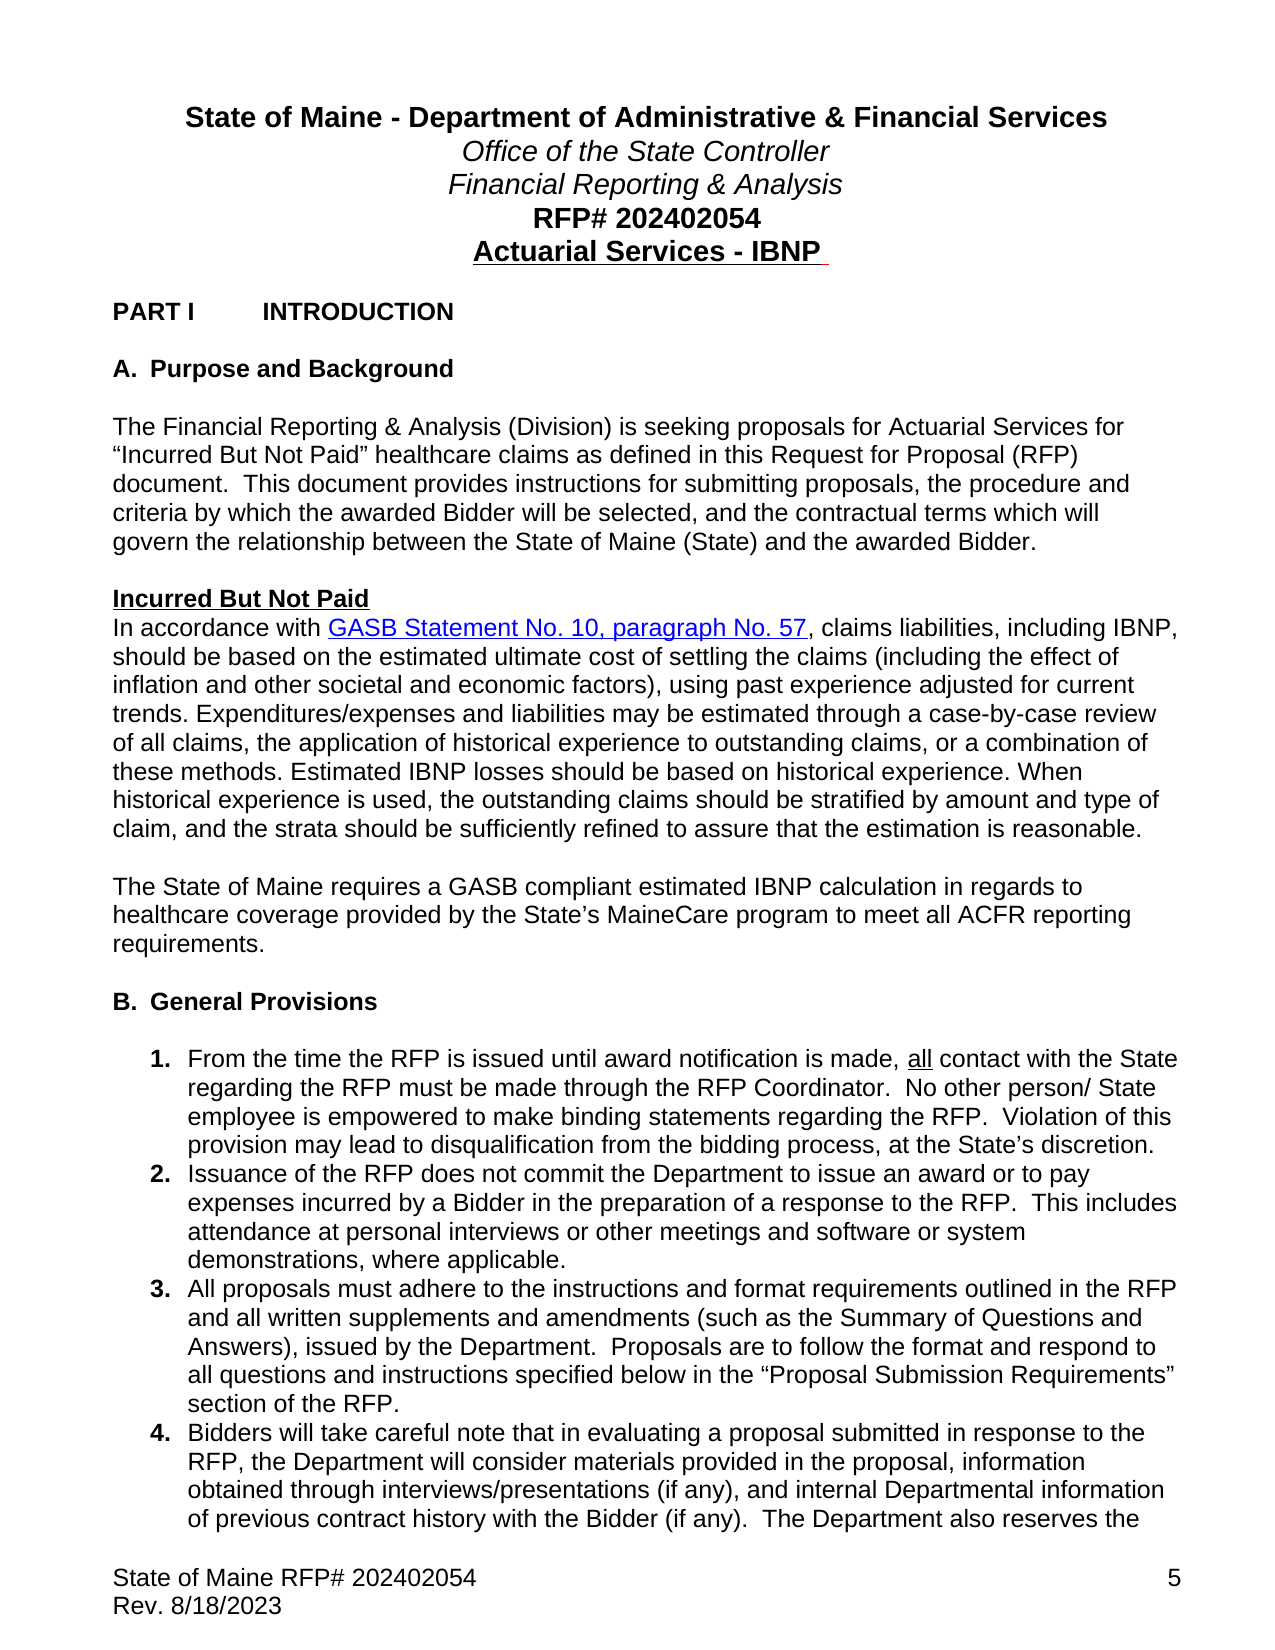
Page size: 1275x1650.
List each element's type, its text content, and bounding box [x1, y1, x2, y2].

text RFP# 202402054 [112, 201, 1181, 234]
text The State of Maine requires a GASB compliant estimated IBNP calculation in regards to healthcare coverage provided by the State’s MaineCare program to meet all ACFR reporting requirements. [112, 872, 1181, 958]
text State of Maine - Department of Administrative & Financial Services [112, 100, 1181, 134]
text Financial Reporting & Analysis [112, 167, 1181, 201]
list All proposals must adhere to the instructions and format requirements outlined in the RFP and all written supplements and amendments (such as the Summary of Questions and Answers), issued by the Department. Proposals are to follow the format and respond to all questions and instructions specified below in the “Proposal Submission Requirements” section of the RFP. [150, 1274, 1181, 1418]
text PART I INTRODUCTION [112, 297, 1181, 326]
list From the time the RFP is issued until award notification is made, all contact with the State regarding the RFP must be made through the RFP Coordinator. No other person/ State employee is empowered to make binding statements regarding the RFP. Violation of this provision may lead to disqualification from the bidding process, at the State’s discretion. [150, 1044, 1181, 1159]
list Purpose and Background [112, 354, 1181, 383]
text In accordance with GASB Statement No. 10, paragraph No. 57, claims liabilities, including IBNP, should be based on the estimated ultimate cost of settling the claims (including the effect of inflation and other societal and economic factors), using past experience adjusted for current trends. Expenditures/expenses and liabilities may be estimated through a case-by-case review of all claims, the application of historical experience to outstanding claims, or a combination of these methods. Estimated IBNP losses should be based on historical experience. When historical experience is used, the outstanding claims should be stratified by amount and type of claim, and the strata should be sufficiently refined to assure that the estimation is reasonable. [112, 613, 1181, 843]
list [150, 1418, 1181, 1533]
text Actuarial Services - IBNP [112, 234, 1181, 268]
text The Financial Reporting & Analysis (Division) is seeking proposals for Actuarial Services for “Incurred But Not Paid” healthcare claims as defined in this Request for Proposal (RFP) document. This document provides instructions for submitting proposals, the procedure and criteria by which the awarded Bidder will be selected, and the contractual terms which will govern the relationship between the State of Maine (State) and the awarded Bidder. [112, 412, 1181, 556]
text Incurred But Not Paid [112, 584, 1181, 613]
list General Provisions [112, 987, 1181, 1016]
text Office of the State Controller [112, 134, 1181, 167]
list Issuance of the RFP does not commit the Department to issue an award or to pay expenses incurred by a Bidder in the preparation of a response to the RFP. This includes attendance at personal interviews or other meetings and software or system demonstrations, where applicable. [150, 1159, 1181, 1274]
